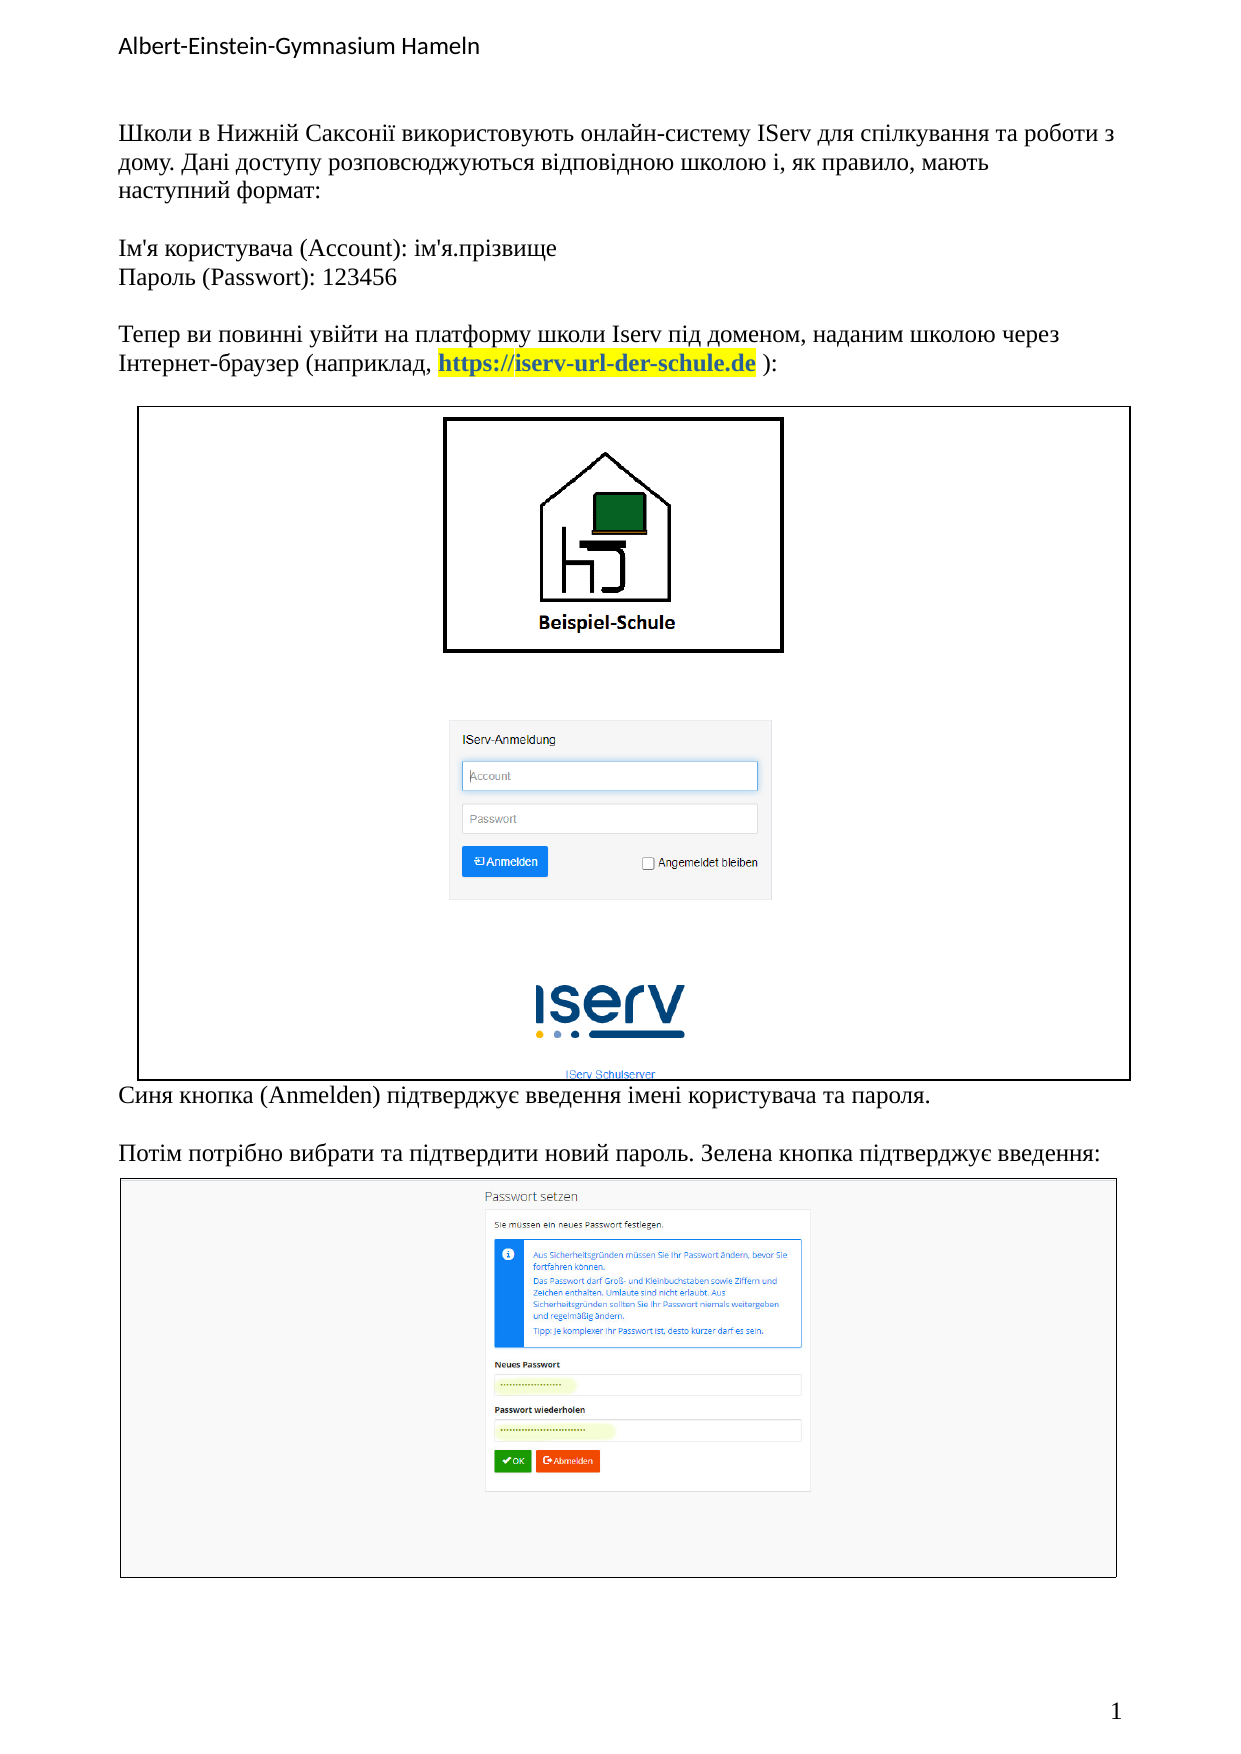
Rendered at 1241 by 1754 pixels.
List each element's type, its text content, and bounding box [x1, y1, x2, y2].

picture [121, 1179, 1116, 1577]
text наступний формат: [118, 176, 1122, 204]
text Пароль (Passwort): 123456 [118, 262, 1122, 291]
text Тепер ви повинні увійти на платформу школи Iserv під доменом, наданим школою через Інтернет-браузер (наприклад, https://iserv-url-der-schule.de ): [118, 319, 1122, 377]
text Школи в Нижній Саксонії використовують онлайн-систему IServ для спілкування та роботи з дому. Дані доступу розповсюджуються відповідною школою і, як правило, мають [118, 118, 1122, 176]
text Синя кнопка (Anmelden) підтверджує введення імені користувача та пароля. [118, 406, 1122, 1109]
text Ім'я користувача (Account): ім'я.прізвище [118, 233, 1122, 262]
text Потім потрібно вибрати та підтвердити новий пароль. Зелена кнопка підтверджує введення: [118, 1138, 1122, 1167]
